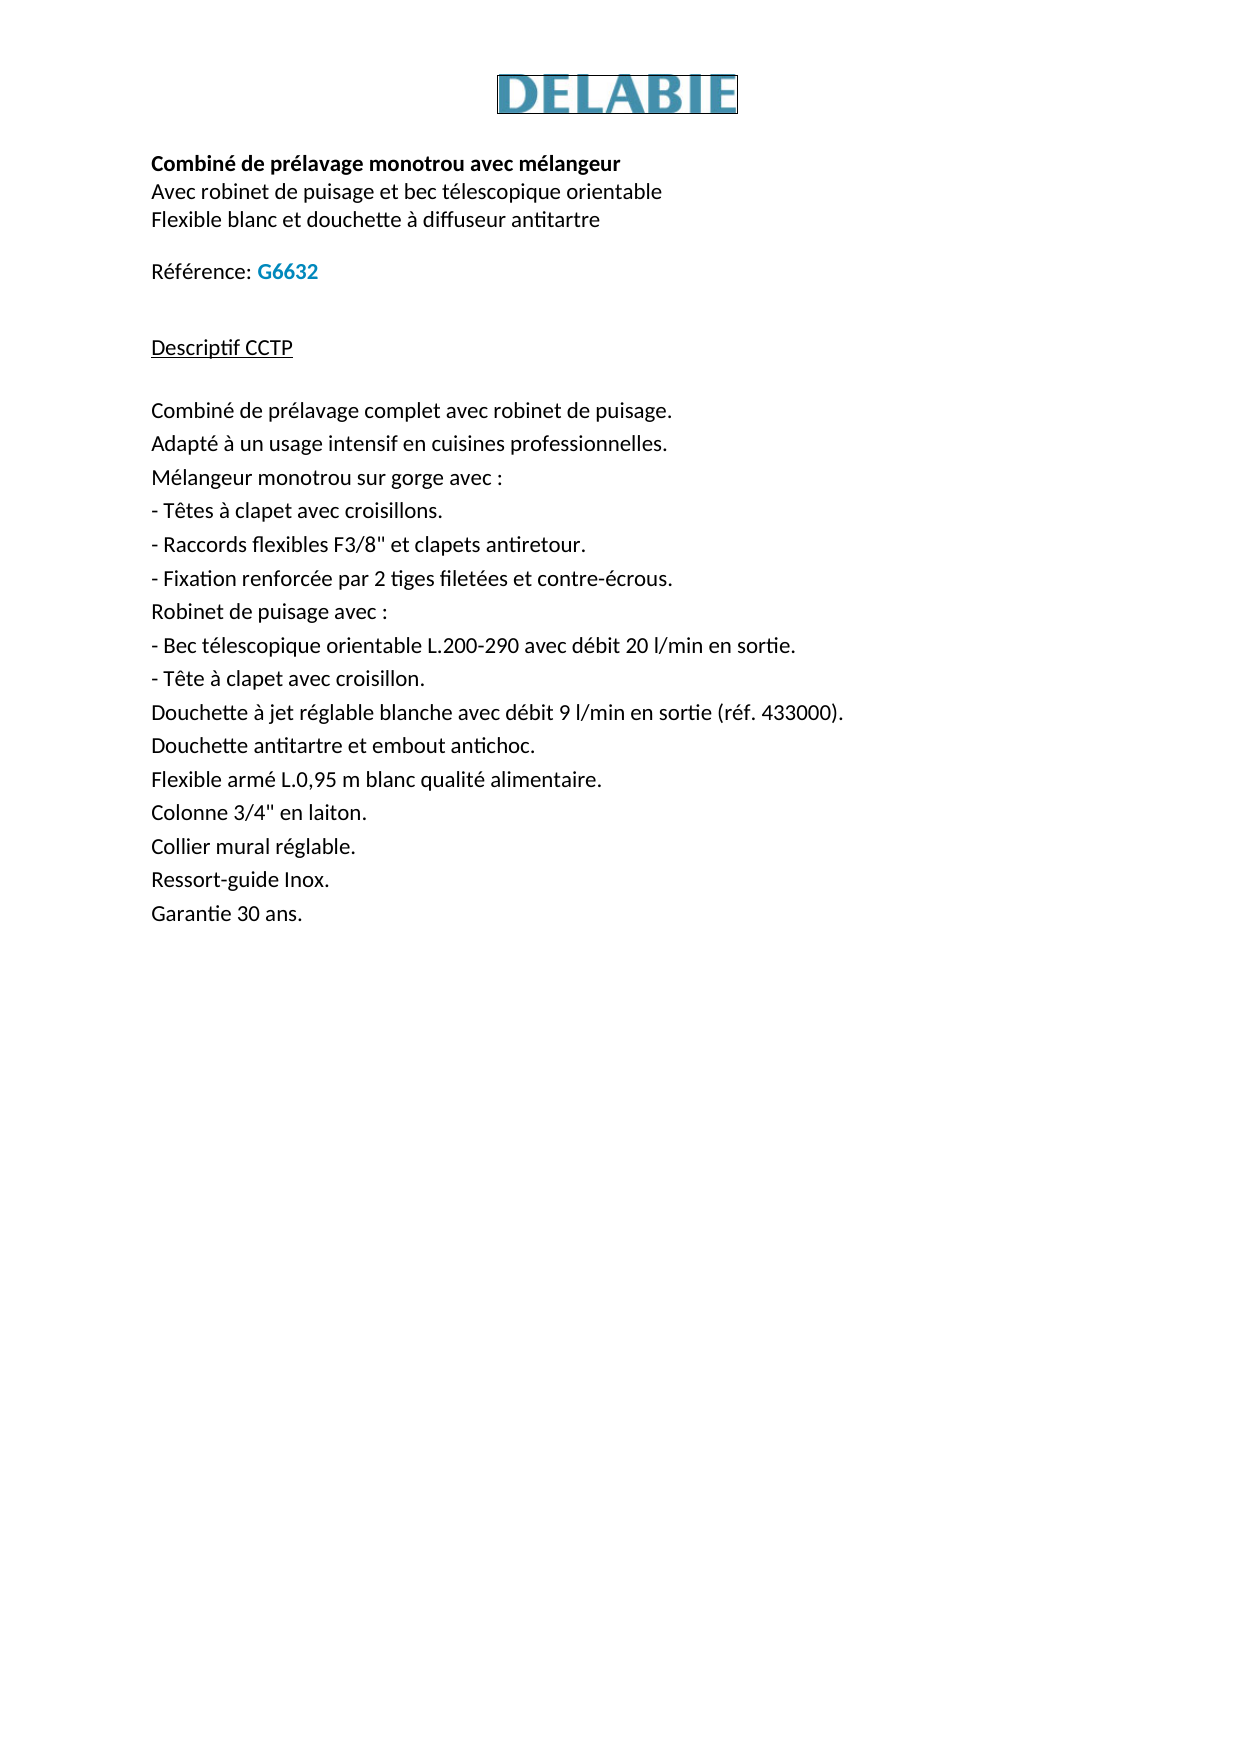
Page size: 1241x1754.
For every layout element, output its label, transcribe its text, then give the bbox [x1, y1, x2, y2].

text - Fixation renforcée par 2 tiges filetées et contre-écrous. [151, 564, 1084, 592]
text Colonne 3/4" en laiton. [151, 798, 1084, 827]
text Robinet de puisage avec : [151, 597, 1084, 625]
text Flexible armé L.0,95 m blanc qualité alimentaire. [151, 765, 1084, 793]
text Douchette à jet réglable blanche avec débit 9 l/min en sortie (réf. 433000). [151, 698, 1084, 726]
text Avec robinet de puisage et bec télescopique orientable [151, 177, 1084, 205]
text Douchette antitartre et embout antichoc. [151, 731, 1084, 759]
picture [498, 76, 737, 113]
text Combiné de prélavage monotrou avec mélangeur [151, 149, 1084, 177]
text Référence: G6632 [151, 257, 1084, 285]
text Adapté à un usage intensif en cuisines professionnelles. [151, 429, 1084, 458]
text - Bec télescopique orientable L.200-290 avec débit 20 l/min en sortie. [151, 631, 1084, 659]
text Combiné de prélavage complet avec robinet de puisage. [151, 396, 1084, 424]
text Garantie 30 ans. [151, 899, 1084, 927]
text - Raccords flexibles F3/8" et clapets antiretour. [151, 530, 1084, 558]
text Collier mural réglable. [151, 832, 1084, 860]
text - Têtes à clapet avec croisillons. [151, 497, 1084, 525]
text Flexible blanc et douchette à diffuseur antitartre [151, 205, 1084, 233]
text Descriptif CCTP [151, 333, 1084, 361]
text Ressort-guide Inox. [151, 866, 1084, 894]
text Mélangeur monotrou sur gorge avec : [151, 463, 1084, 491]
text - Tête à clapet avec croisillon. [151, 664, 1084, 692]
